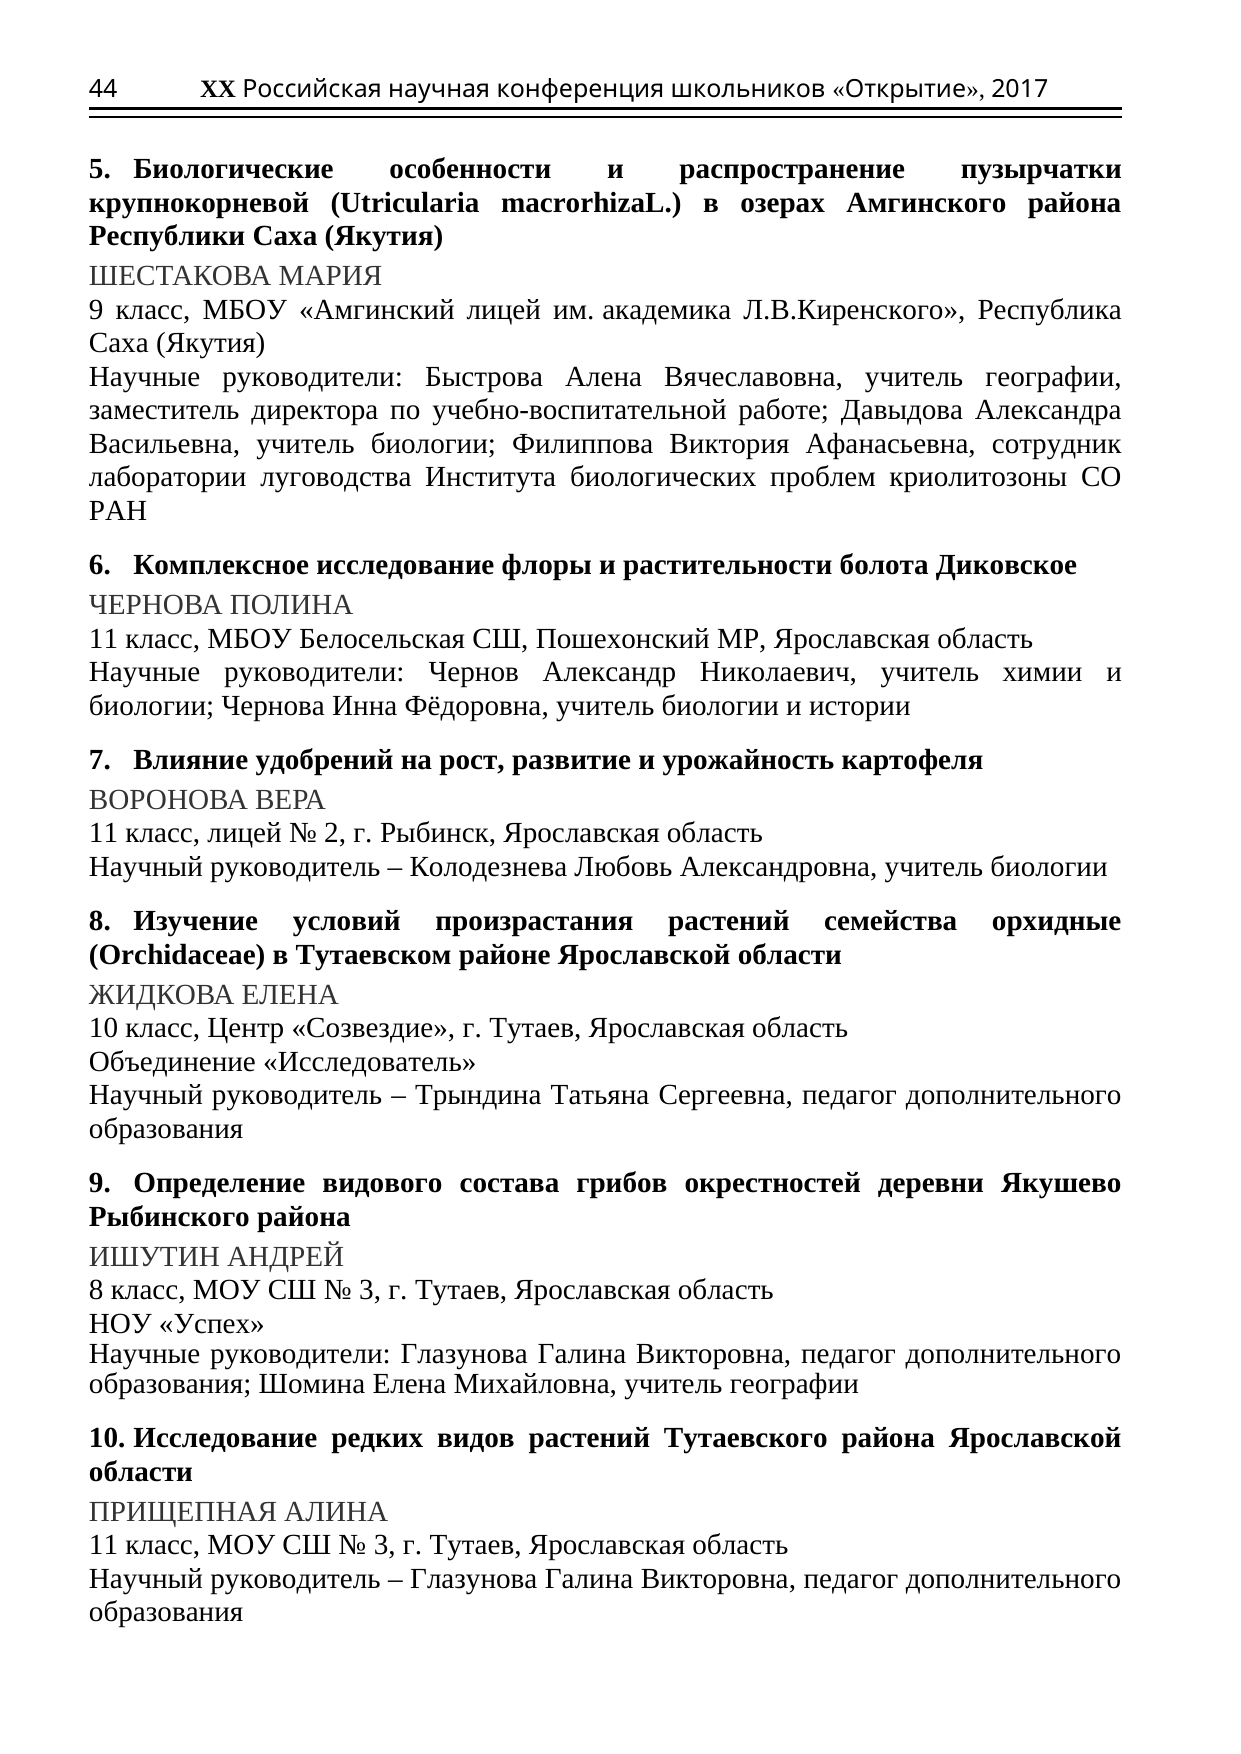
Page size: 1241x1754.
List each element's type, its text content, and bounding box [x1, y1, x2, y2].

list Исследование редких видов растений Тутаевского района Ярославской области [89, 1421, 1122, 1488]
text Прищепная Алина [89, 1494, 1122, 1527]
text 9 класс, МБОУ «Амгинский лицей им. академика Л.В.Киренского», Республика Саха (Якутия) [89, 292, 1122, 359]
text НОУ «Успех» [89, 1306, 1122, 1339]
list Определение видового состава грибов окрестностей деревни Якушево Рыбинского района [89, 1165, 1122, 1232]
text 8 класс, МОУ СШ № 3, г. Тутаев, Ярославская область [89, 1272, 1122, 1306]
text Чернова Полина [89, 587, 1122, 621]
list Влияние удобрений на рост, развитие и урожайность картофеля [89, 742, 1122, 776]
text Жидкова Елена [89, 977, 1122, 1010]
text Научный руководитель – Колодезнева Любовь Александровна, учитель биологии [89, 849, 1122, 883]
text Научные руководители: Чернов Александр Николаевич, учитель химии и биологии; Чернова Инна Фёдоровна, учитель биологии и истории [89, 654, 1122, 721]
list Биологические особенности и распространение пузырчатки крупнокорневой (Utricularia macrorhizaL.) в озерах Амгинского района Республики Саха (Якутия) [89, 151, 1122, 252]
text Воронова Вера [89, 782, 1122, 816]
text Шестакова Мария [89, 258, 1122, 292]
text Научные руководители: Быстрова Алена Вячеславовна, учитель географии, заместитель директора по учебно-воспитательной работе; Давыдова Александра Васильевна, учитель биологии; Филиппова Виктория Афанасьевна, сотрудник лаборатории луговодства Института биологических проблем криолитозоны СО РАН [89, 359, 1122, 527]
text 11 класс, МОУ СШ № 3, г. Тутаев, Ярославская область [89, 1527, 1122, 1561]
text Научные руководители: Глазунова Галина Викторовна, педагог дополнительного образования; Шомина Елена Михайловна, учитель географии [89, 1339, 1122, 1400]
text Объединение «Исследователь» [89, 1044, 1122, 1077]
text 10 класс, Центр «Созвездие», г. Тутаев, Ярославская область [89, 1010, 1122, 1044]
list Комплексное исследование флоры и растительности болота Диковское [89, 547, 1122, 581]
text Ишутин Андрей [89, 1239, 1122, 1272]
text 11 класс, МБОУ Белосельская СШ, Пошехонский МР, Ярославская область [89, 621, 1122, 654]
text Научный руководитель – Трындина Татьяна Сергеевна, педагог дополнительного образования [89, 1077, 1122, 1144]
text Научный руководитель – Глазунова Галина Викторовна, педагог дополнительного образования [89, 1561, 1122, 1628]
list Изучение условий произрастания растений семейства орхидные (Orchidaceae) в Тутаевском районе Ярославской области [89, 903, 1122, 971]
text 11 класс, лицей № 2, г. Рыбинск, Ярославская область [89, 816, 1122, 849]
